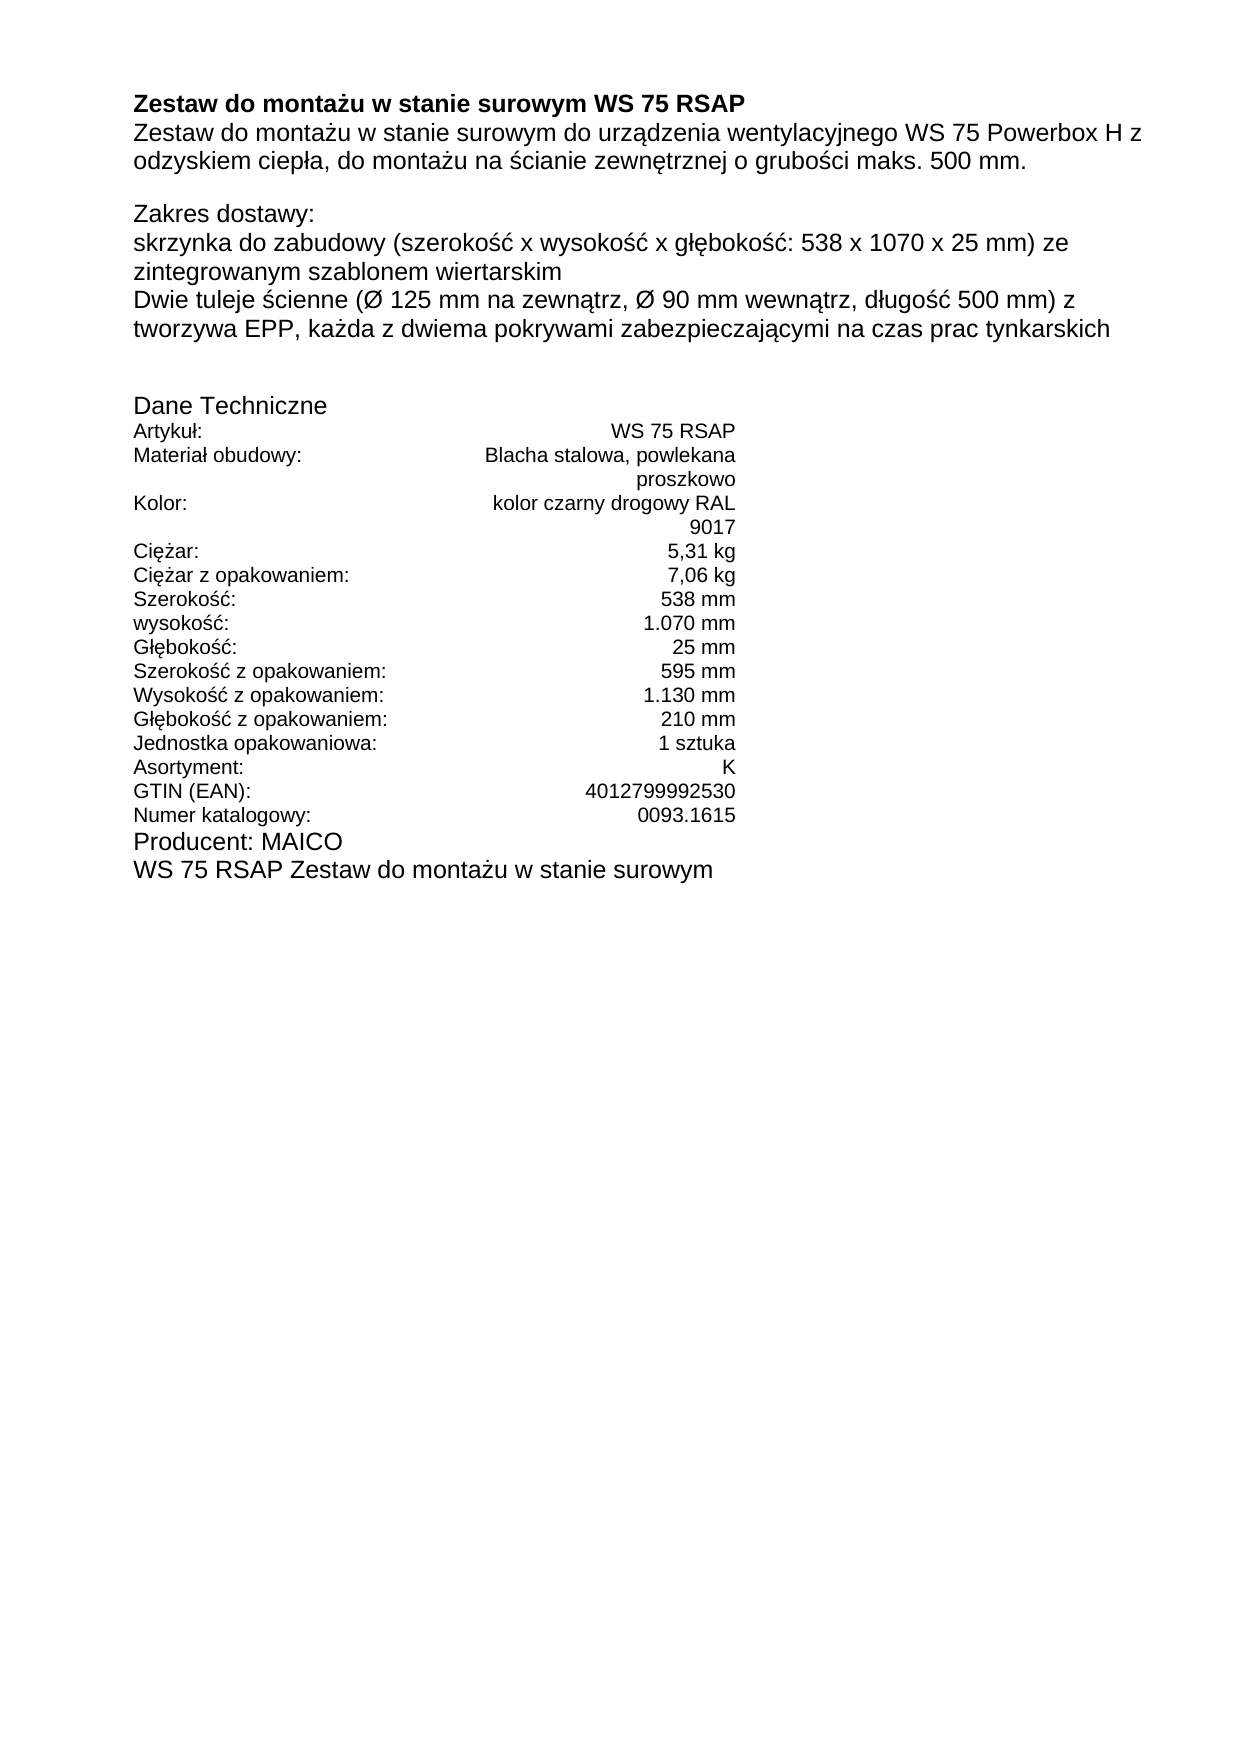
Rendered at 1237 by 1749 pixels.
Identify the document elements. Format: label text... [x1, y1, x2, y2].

text Zestaw do montażu w stanie surowym WS 75 RSAP [133, 89, 1148, 117]
table_cell GTIN (EAN): [122, 779, 434, 803]
table_cell Szerokość: [122, 587, 434, 611]
text Zestaw do montażu w stanie surowym do urządzenia wentylacyjnego WS 75 Powerbox H z odzyskiem ciepła, do montażu na ścianie zewnętrznej o grubości maks. 500 mm. [133, 117, 1148, 175]
table_cell 4012799992530 [434, 779, 747, 803]
table_cell 25 mm [434, 635, 747, 659]
table_cell Asortyment: [122, 755, 434, 779]
table_cell Ciężar z opakowaniem: [122, 563, 434, 587]
table_cell Ciężar: [122, 539, 434, 563]
table_cell 1.070 mm [434, 611, 747, 635]
table_cell 1.130 mm [434, 683, 747, 707]
text Dwie tuleje ścienne (Ø 125 mm na zewnątrz, Ø 90 mm wewnątrz, długość 500 mm) z tworzywa EPP, każda z dwiema pokrywami zabezpieczającymi na czas prac tynkarskich [133, 285, 1148, 343]
table_cell 595 mm [434, 659, 747, 683]
table_cell Numer katalogowy: [122, 803, 434, 827]
table_cell wysokość: [122, 611, 434, 635]
table_cell 1 sztuka [434, 731, 747, 755]
table_cell Materiał obudowy: [122, 443, 434, 491]
text WS 75 RSAP Zestaw do montażu w stanie surowym [133, 855, 1148, 884]
table_cell K [434, 755, 747, 779]
table_cell Szerokość z opakowaniem: [122, 659, 434, 683]
table_cell 5,31 kg [434, 539, 747, 563]
table_cell Blacha stalowa, powlekana proszkowo [434, 443, 747, 491]
table_cell 7,06 kg [434, 563, 747, 587]
table_cell Jednostka opakowaniowa: [122, 731, 434, 755]
table_cell 538 mm [434, 587, 747, 611]
table_header WS 75 RSAP [434, 419, 747, 443]
table_cell Wysokość z opakowaniem: [122, 683, 434, 707]
text skrzynka do zabudowy (szerokość x wysokość x głębokość: 538 x 1070 x 25 mm) ze zintegrowanym szablonem wiertarskim [133, 228, 1148, 285]
table_cell 210 mm [434, 707, 747, 731]
table_cell Głębokość: [122, 635, 434, 659]
table_cell Głębokość z opakowaniem: [122, 707, 434, 731]
text Dane Techniczne [133, 391, 1148, 419]
table_cell kolor czarny drogowy RAL 9017 [434, 491, 747, 539]
table_cell 0093.1615 [434, 803, 747, 827]
table_cell Kolor: [122, 491, 434, 539]
text Zakres dostawy: [133, 199, 1148, 228]
table_header Artykuł: [122, 419, 434, 443]
text Producent: MAICO [133, 827, 1148, 855]
